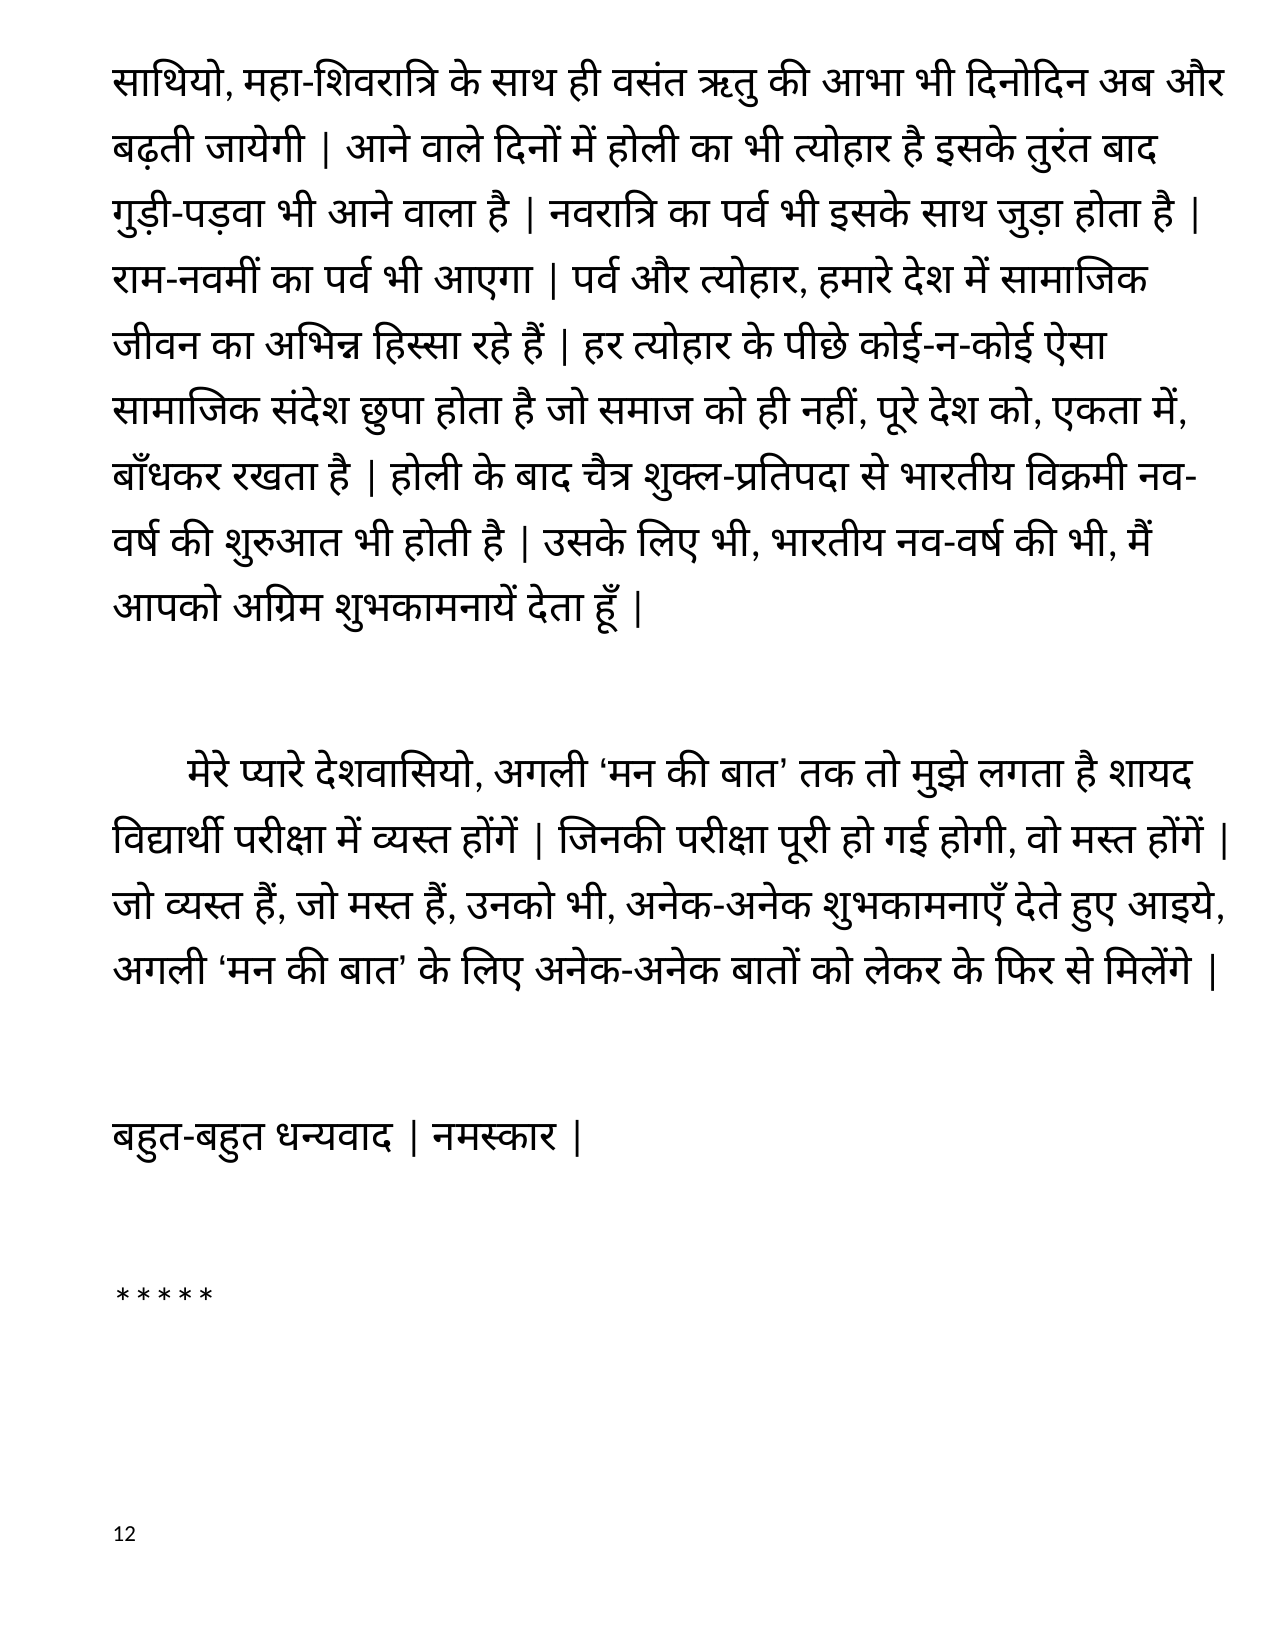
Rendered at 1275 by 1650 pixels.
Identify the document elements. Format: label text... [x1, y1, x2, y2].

text मेरे प्यारे देशवासियो, अगली ‘मन की बात’ तक तो मुझे लगता है शायद विद्यार्थी परीक्षा में व्यस्त होंगें | जिनकी परीक्षा पूरी हो गई होगी, वो मस्त होंगें | जो व्यस्त हैं, जो मस्त हैं, उनको भी, अनेक-अनेक शुभकामनाएँ देते हुए आइये, अगली ‘मन की बात’ के लिए अनेक-अनेक बातों को लेकर के फिर से मिलेंगे | [112, 747, 1237, 1002]
text साथियो, महा-शिवरात्रि के साथ ही वसंत ऋतु की आभा भी दिनोदिन अब और बढ़ती जायेगी | आने वाले दिनों में होली का भी त्योहार है इसके तुरंत बाद गुड़ी-पड़वा भी आने वाला है | नवरात्रि का पर्व भी इसके साथ जुड़ा होता है | राम-नवमीं का पर्व भी आएगा | पर्व और त्योहार, हमारे देश में सामाजिक जीवन का अभिन्न हिस्सा रहे हैं | हर त्योहार के पीछे कोई-न-कोई ऐसा सामाजिक संदेश छुपा होता है जो समाज को ही नहीं, पूरे देश को, एकता में, बाँधकर रखता है | होली के बाद चैत्र शुक्ल-प्रतिपदा से भारतीय विक्रमी नव-वर्ष की शुरुआत भी होती है | उसके लिए भी, भारतीय नव-वर्ष की भी, मैं आपको अग्रिम शुभकामनायें देता हूँ | [112, 56, 1237, 639]
text ***** [112, 1277, 1237, 1327]
text बहुत-बहुत धन्यवाद | नमस्कार | [112, 1110, 1237, 1168]
